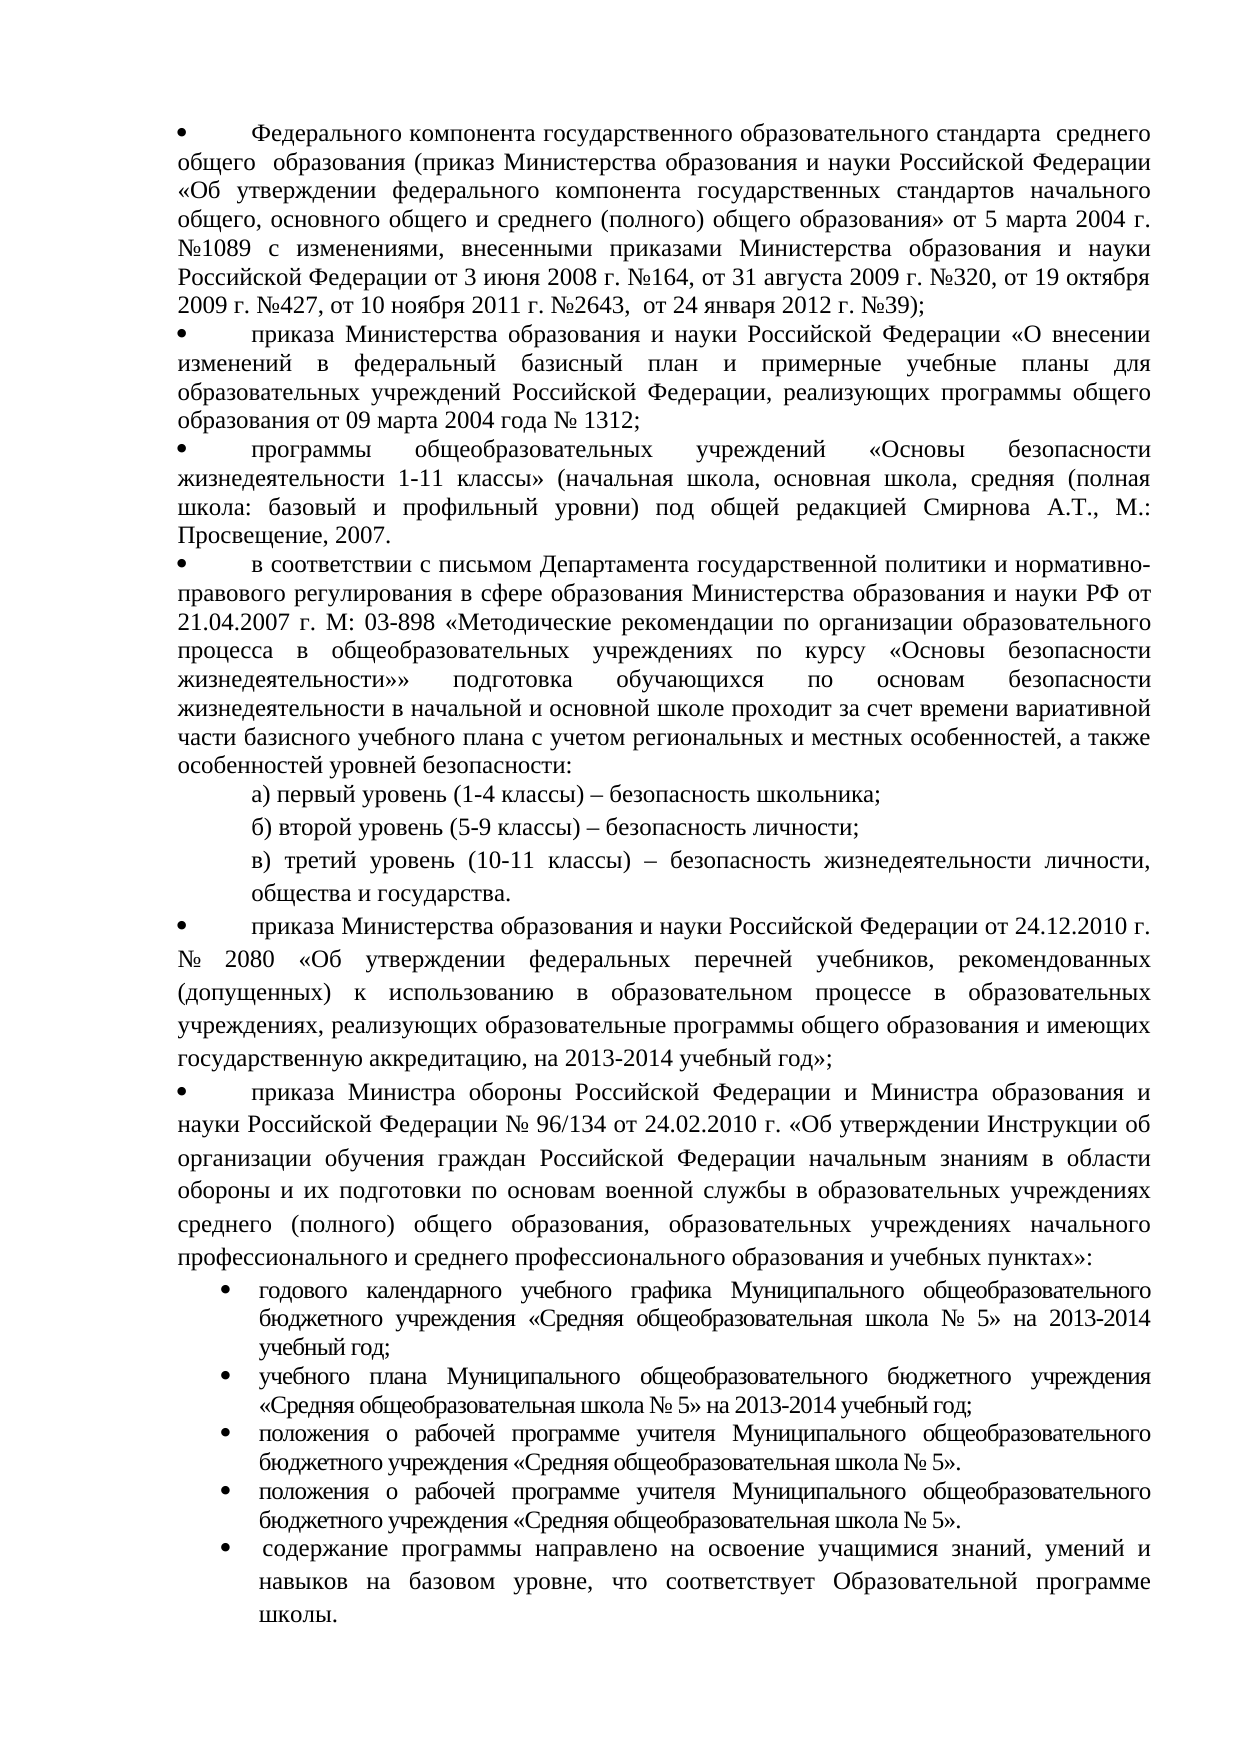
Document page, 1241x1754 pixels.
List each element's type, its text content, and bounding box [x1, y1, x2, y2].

list годового календарного учебного графика Муниципального общеобразовательного бюджетного учреждения «Средняя общеобразовательная школа № 5» на 2013-2014 учебный год; [221, 1275, 1152, 1361]
list в соответствии с письмом Департамента государственной политики и нормативно-правового регулирования в сфере образования Министерства образования и науки РФ от 21.04.2007 г. М: 03-898 «Методические рекомендации по организации образовательного процесса в общеобразовательных учреждениях по курсу «Основы безопасности жизнедеятельности»» подготовка обучающихся по основам безопасности жизнедеятельности в начальной и основной школе проходит за счет времени вариативной части базисного учебного плана с учетом региональных и местных особенностей, а также особенностей уровней безопасности: [177, 549, 1152, 779]
list Федерального компонента государственного образовательного стандарта среднего общего образования (приказ Министерства образования и науки Российской Федерации «Об утверждении федерального компонента государственных стандартов начального общего, основного общего и среднего (полного) общего образования» от 5 марта . №1089 с изменениями, внесенными приказами Министерства образования и науки Российской Федерации от 3 июня 2008 г. №164, от 31 августа 2009 г. №320, от 19 октября 2009 г. №427, от 10 ноября 2011 г. №2643, от 24 января 2012 г. №39); [177, 118, 1152, 319]
list положения о рабочей программе учителя Муниципального общеобразовательного бюджетного учреждения «Средняя общеобразовательная школа № 5». [221, 1418, 1152, 1476]
list приказа Министра обороны Российской Федерации и Министра образования и науки Российской Федерации № 96/134 от 24.02.2010 г. «Об утверждении Инструкции об организации обучения граждан Российской Федерации начальным знаниям в области обороны и их подготовки по основам военной службы в образовательных учреждениях среднего (полного) общего образования, образовательных учреждениях начального профессионального и среднего профессионального образования и учебных пунктах»: [177, 1077, 1152, 1270]
list программы общеобразовательных учреждений «Основы безопасности жизнедеятельности 1-11 классы» (начальная школа, основная школа, средняя (полная школа: базовый и профильный уровни) под общей редакцией Смирнова А.Т., М.: Просвещение, 2007. [177, 434, 1152, 549]
list а) первый уровень (1-4 классы) – безопасность школьника; [251, 779, 1152, 808]
list в) третий уровень (10-11 классы) – безопасность жизнедеятельности личности, общества и государства. [251, 845, 1152, 907]
list приказа Министерства образования и науки Российской Федерации от 24.12.2010 г. № 2080 «Об утверждении федеральных перечней учебников, рекомендованных (допущенных) к использованию в образовательном процессе в образовательных учреждениях, реализующих образовательные программы общего образования и имеющих государственную аккредитацию, на 2013-2014 учебный год»; [177, 911, 1152, 1072]
list приказа Министерства образования и науки Российской Федерации «О внесении изменений в федеральный базисный план и примерные учебные планы для образовательных учреждений Российской Федерации, реализующих программы общего образования от 09 марта 2004 года № 1312; [177, 319, 1152, 434]
list учебного плана Муниципального общеобразовательного бюджетного учреждения «Средняя общеобразовательная школа № 5» на 2013-2014 учебный год; [221, 1361, 1152, 1418]
list положения о рабочей программе учителя Муниципального общеобразовательного бюджетного учреждения «Средняя общеобразовательная школа № 5». [221, 1476, 1152, 1533]
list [221, 1533, 1152, 1628]
list б) второй уровень (5-9 классы) – безопасность личности; [251, 812, 1152, 841]
